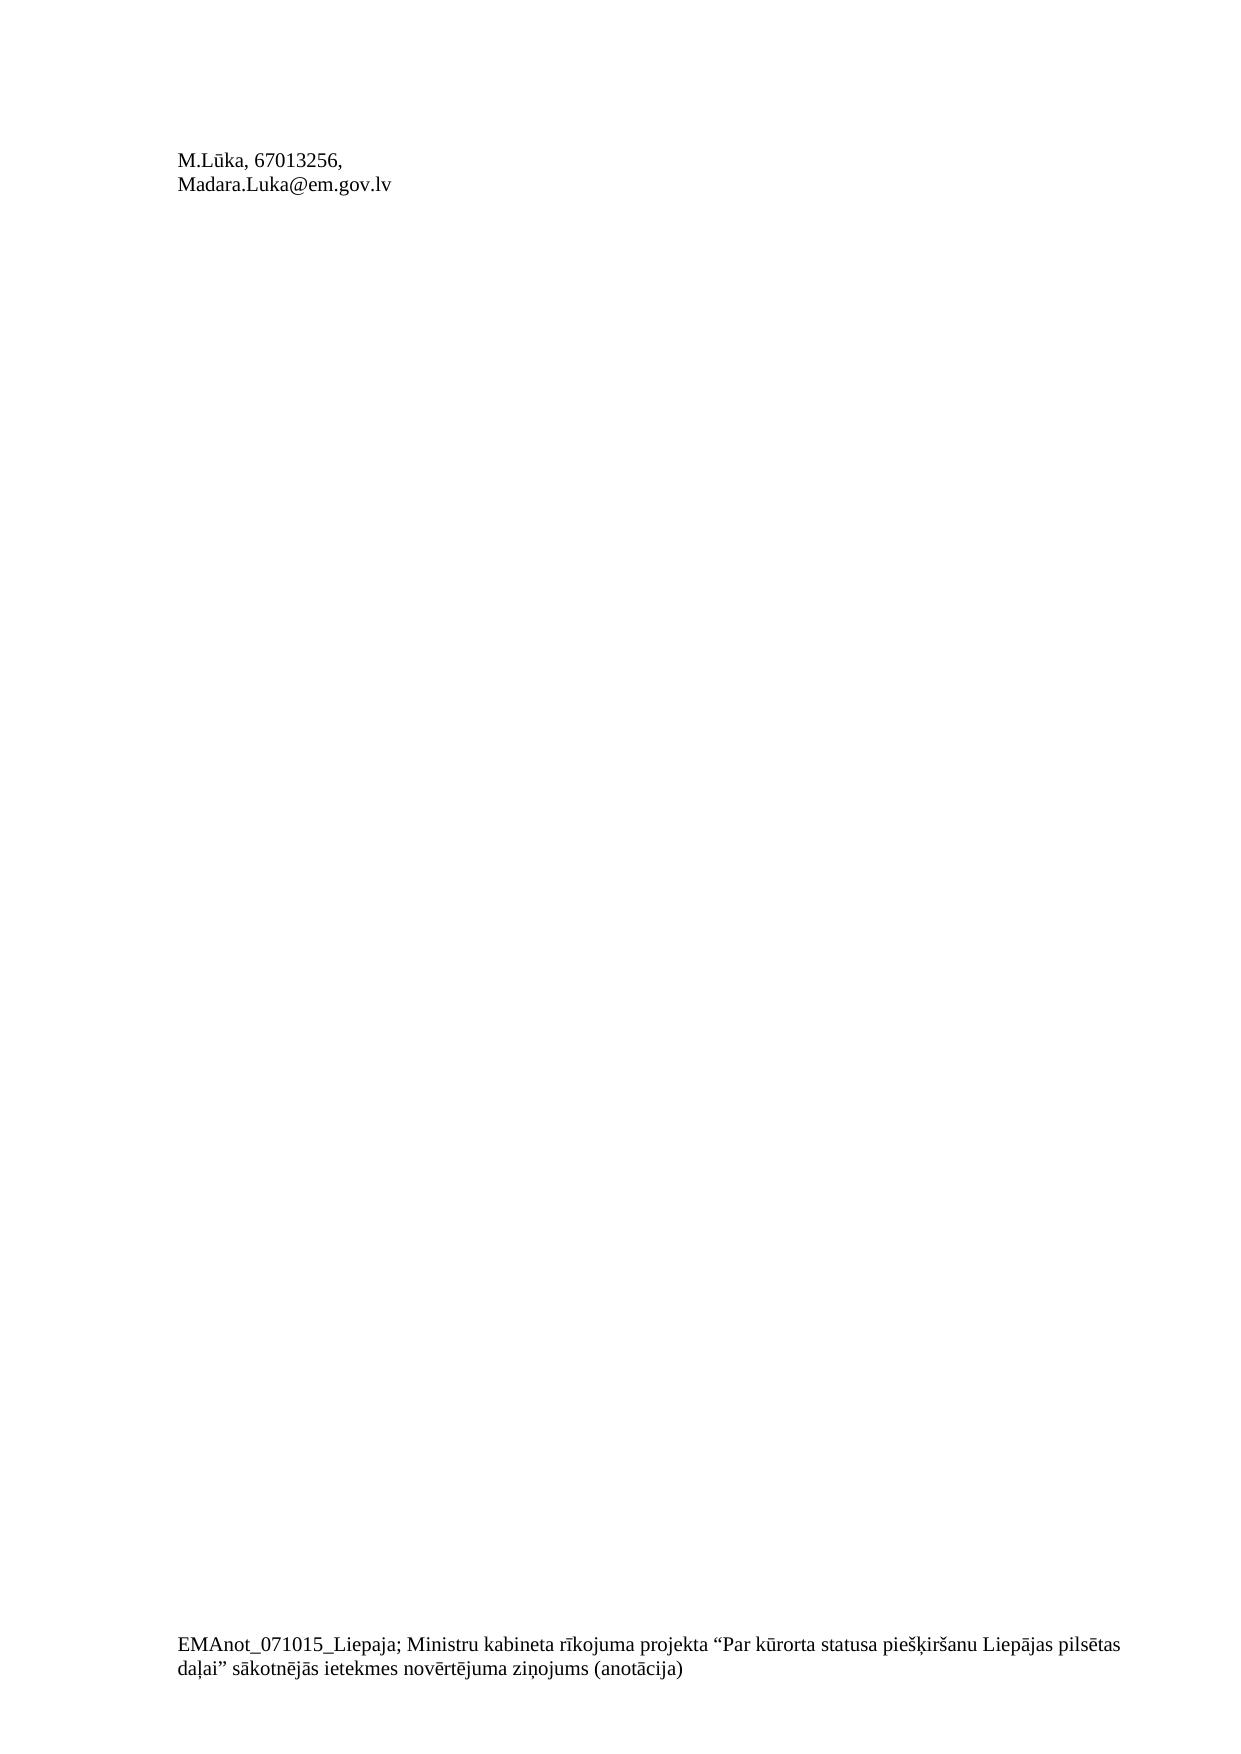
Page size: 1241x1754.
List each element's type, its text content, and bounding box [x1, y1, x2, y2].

text M.Lūka, 67013256, [177, 148, 1122, 172]
text Madara.Luka@em.gov.lv [177, 172, 1122, 196]
